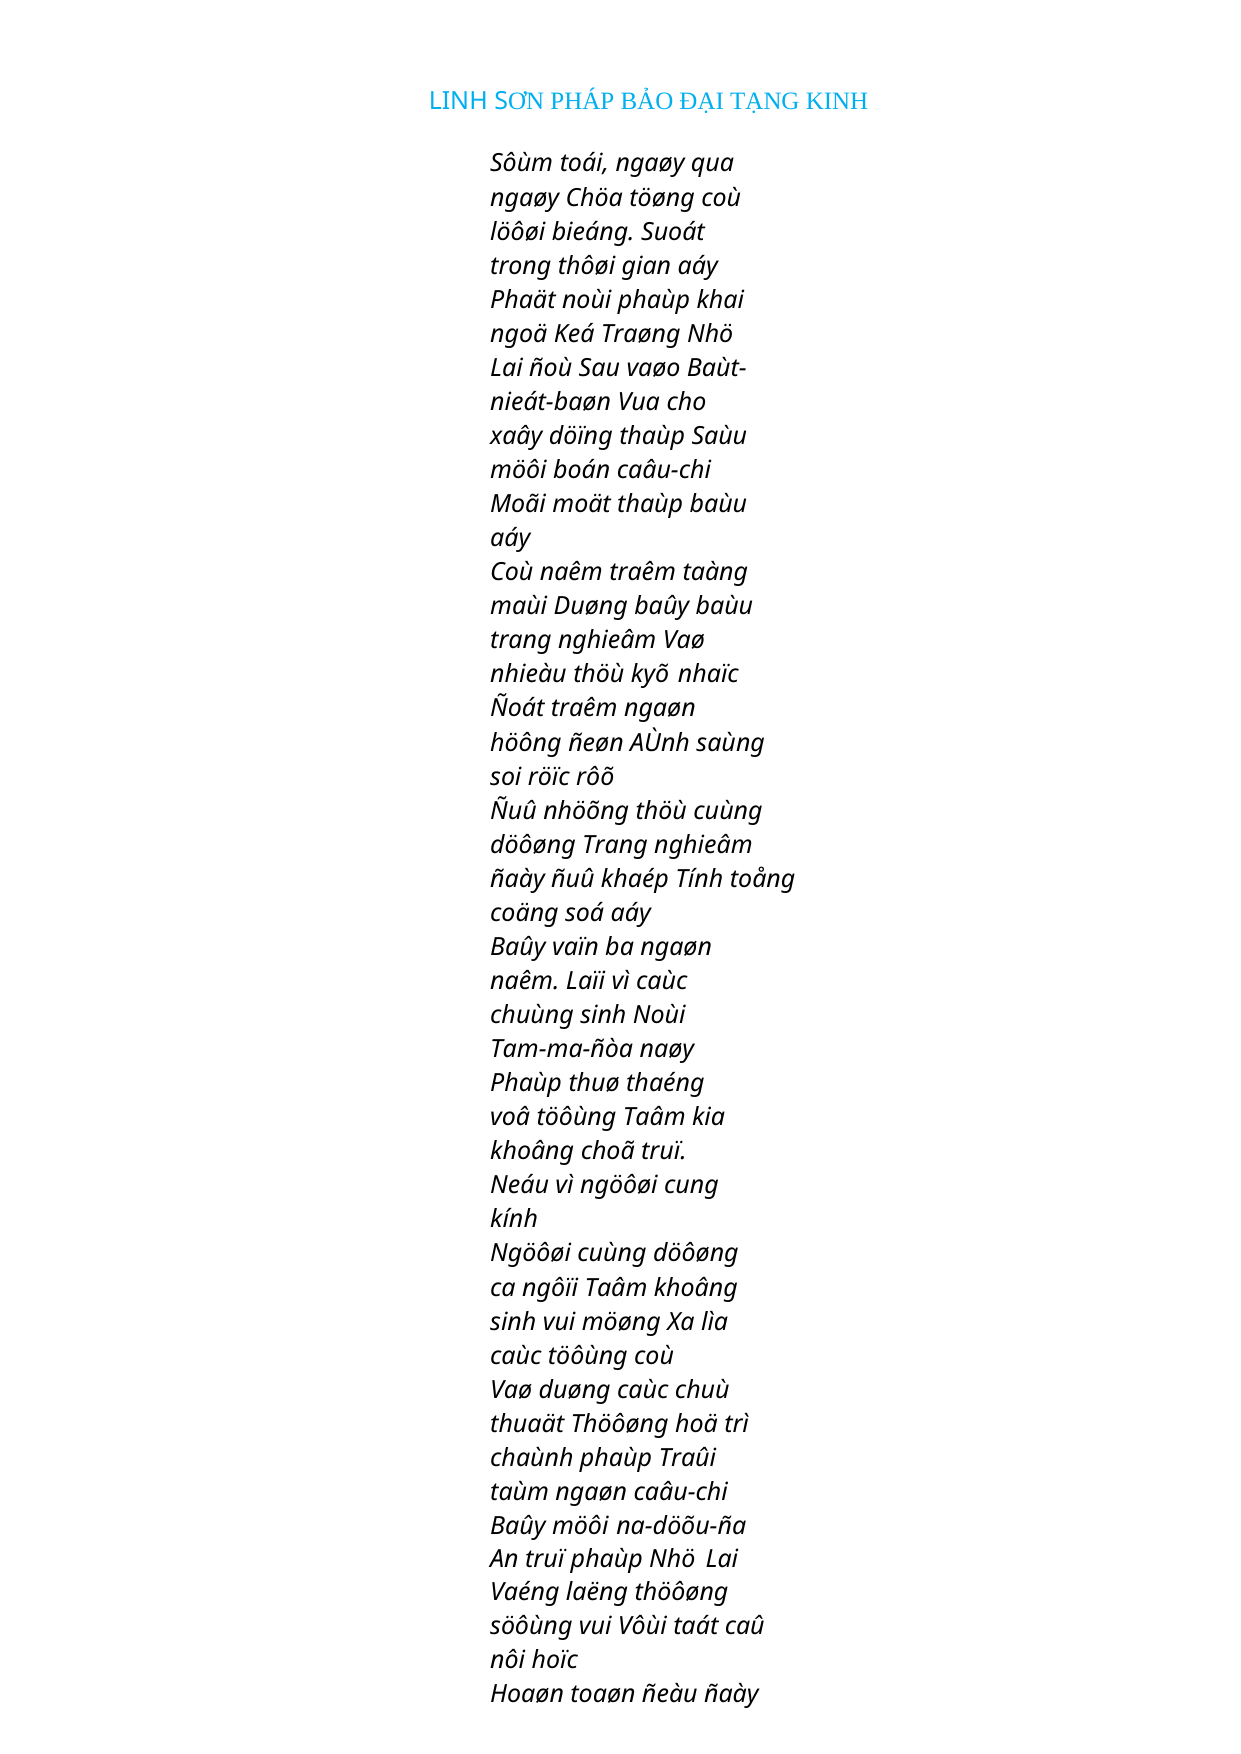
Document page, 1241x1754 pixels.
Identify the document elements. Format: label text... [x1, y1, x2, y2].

text Ñoát traêm ngaøn höông ñeøn AÙnh saùng soi röïc rôõ [490, 690, 765, 792]
text Sôùm toái, ngaøy qua ngaøy Chöa töøng coù löôøi bieáng. Suoát trong thôøi gian aáy Phaät noùi phaùp khai ngoä Keá Traøng Nhö Lai ñoù Sau vaøo Baùt-nieát-baøn Vua cho xaây döïng thaùp Saùu möôi boán caâu-chi Moãi moät thaùp baùu aáy [490, 145, 748, 554]
text Ngöôøi cuùng döôøng ca ngôïi Taâm khoâng sinh vui möøng Xa lìa caùc töôùng coù [490, 1235, 765, 1371]
text An truï phaùp Nhö Lai [490, 1542, 1065, 1573]
text Baûy vaïn ba ngaøn naêm. Laïi vì caùc chuùng sinh Noùi Tam-ma-ñòa naøy Phaùp thuø thaéng voâ töôùng Taâm kia khoâng choã truï. Neáu vì ngöôøi cung kính [490, 928, 748, 1235]
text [490, 1676, 765, 1709]
text Ñuû nhöõng thöù cuùng döôøng Trang nghieâm ñaày ñuû khaép Tính toång coäng soá aáy [490, 792, 798, 928]
text Vaéng laëng thöôøng söôùng vui Vôùi taát caû nôi hoïc [490, 1573, 798, 1676]
text Vaø duøng caùc chuù thuaät Thöôøng hoä trì chaùnh phaùp Traûi taùm ngaøn caâu-chi Baûy möôi na-döõu-ña [490, 1371, 761, 1542]
text Coù naêm traêm taàng maùi Duøng baûy baùu trang nghieâm Vaø nhieàu thöù kyõ nhaïc [490, 554, 782, 690]
